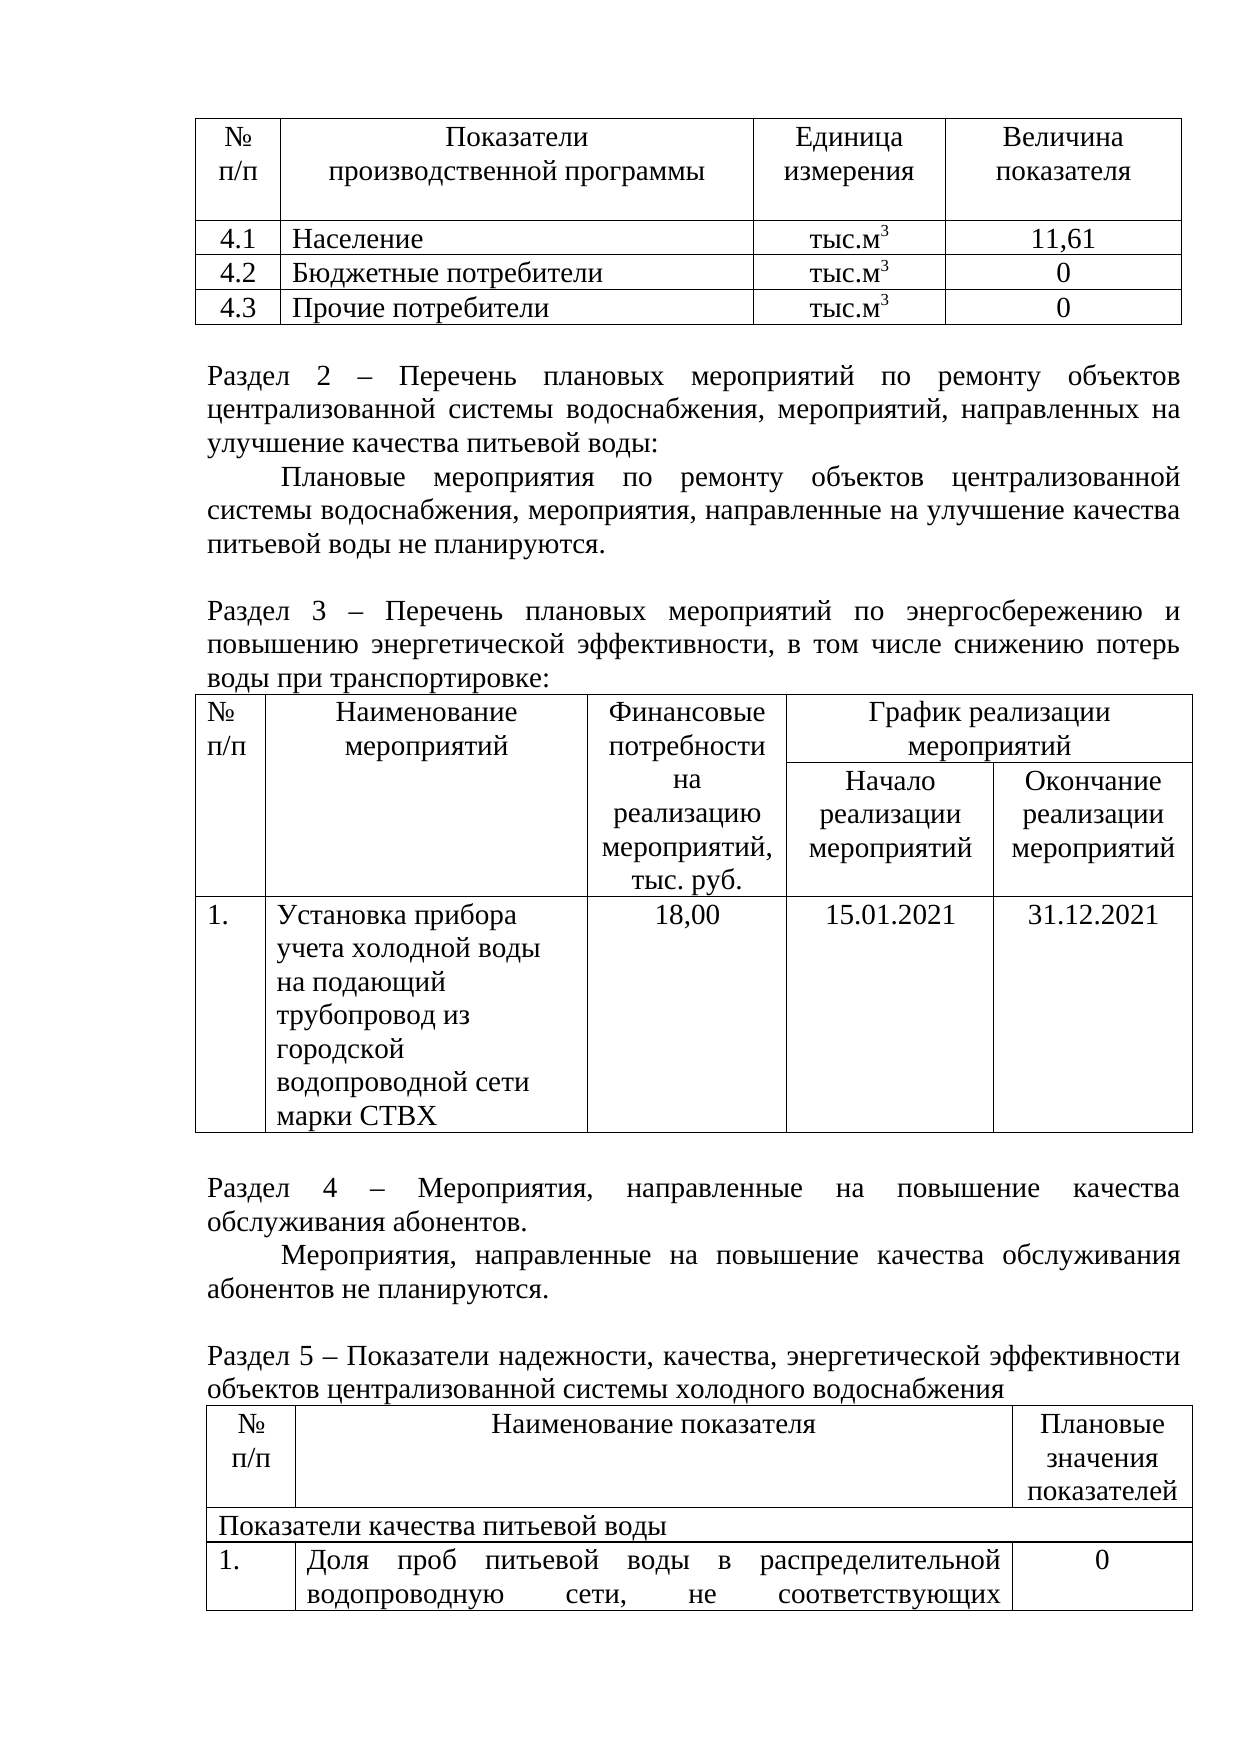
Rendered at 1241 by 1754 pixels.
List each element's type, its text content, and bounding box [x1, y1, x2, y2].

table_cell 1. [196, 897, 265, 1132]
table_header Финансовые потребности на реализацию мероприятий, тыс. руб. [588, 695, 786, 896]
table_cell Начало реализации мероприятий [787, 763, 993, 896]
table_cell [296, 1543, 1012, 1609]
table_cell Показатели производственной программы [281, 119, 753, 220]
text Раздел 4 – Мероприятия, направленные на повышение качества обслуживания абонентов. [207, 1170, 1181, 1237]
table_cell № п/п [196, 119, 280, 220]
text Мероприятия, направленные на повышение качества обслуживания абонентов не планируются. [207, 1237, 1181, 1304]
table_cell Прочие потребители [281, 290, 753, 323]
text Раздел 3 – Перечень плановых мероприятий по энергосбережению и повышению энергетической эффективности, в том числе снижению потерь воды при транспортировке: [207, 593, 1181, 693]
text Раздел 5 – Показатели надежности, качества, энергетической эффективности объектов централизованной системы холодного водоснабжения [207, 1338, 1181, 1405]
text Плановые мероприятия по ремонту объектов централизованной системы водоснабжения, мероприятия, направленные на улучшение качества питьевой воды не планируются. [207, 459, 1181, 559]
table_header График реализации мероприятий [787, 695, 1192, 762]
table_cell 4.3 [196, 290, 280, 323]
table_cell 0 [946, 255, 1181, 289]
table_cell 0 [1013, 1543, 1192, 1609]
table_cell тыс.м3 [754, 255, 945, 289]
table_cell 11,61 [946, 221, 1181, 254]
table_cell тыс.м3 [754, 290, 945, 323]
table_cell 4.1 [196, 221, 280, 254]
text Раздел 2 – Перечень плановых мероприятий по ремонту объектов централизованной системы водоснабжения, мероприятий, направленных на улучшение качества питьевой воды: [207, 358, 1181, 459]
table_cell Население [281, 221, 753, 254]
table_cell Показатели качества питьевой воды [207, 1508, 1192, 1541]
table_cell 1. [207, 1543, 295, 1609]
table_cell Величина показателя [946, 119, 1181, 220]
table_header Наименование показателя [296, 1406, 1012, 1507]
table_header Наименование мероприятий [266, 695, 587, 896]
table_cell Бюджетные потребители [281, 255, 753, 289]
table_header № п/п [196, 695, 265, 896]
table_header Плановые значения показателей [1013, 1406, 1192, 1507]
table_header № п/п [207, 1406, 295, 1507]
table_cell 15.01.2021 [787, 897, 993, 1132]
table_cell 4.2 [196, 255, 280, 289]
table_cell тыс.м3 [754, 221, 945, 254]
table_cell 31.12.2021 [994, 897, 1192, 1132]
table_cell 18,00 [588, 897, 786, 1132]
table_cell Единица измерения [754, 119, 945, 220]
table_cell Окончание реализации мероприятий [994, 763, 1192, 896]
table_cell 0 [946, 290, 1181, 323]
table_cell Установка прибора учета холодной воды на подающий трубопровод из городской водопроводной сети марки СТВХ [266, 897, 587, 1132]
